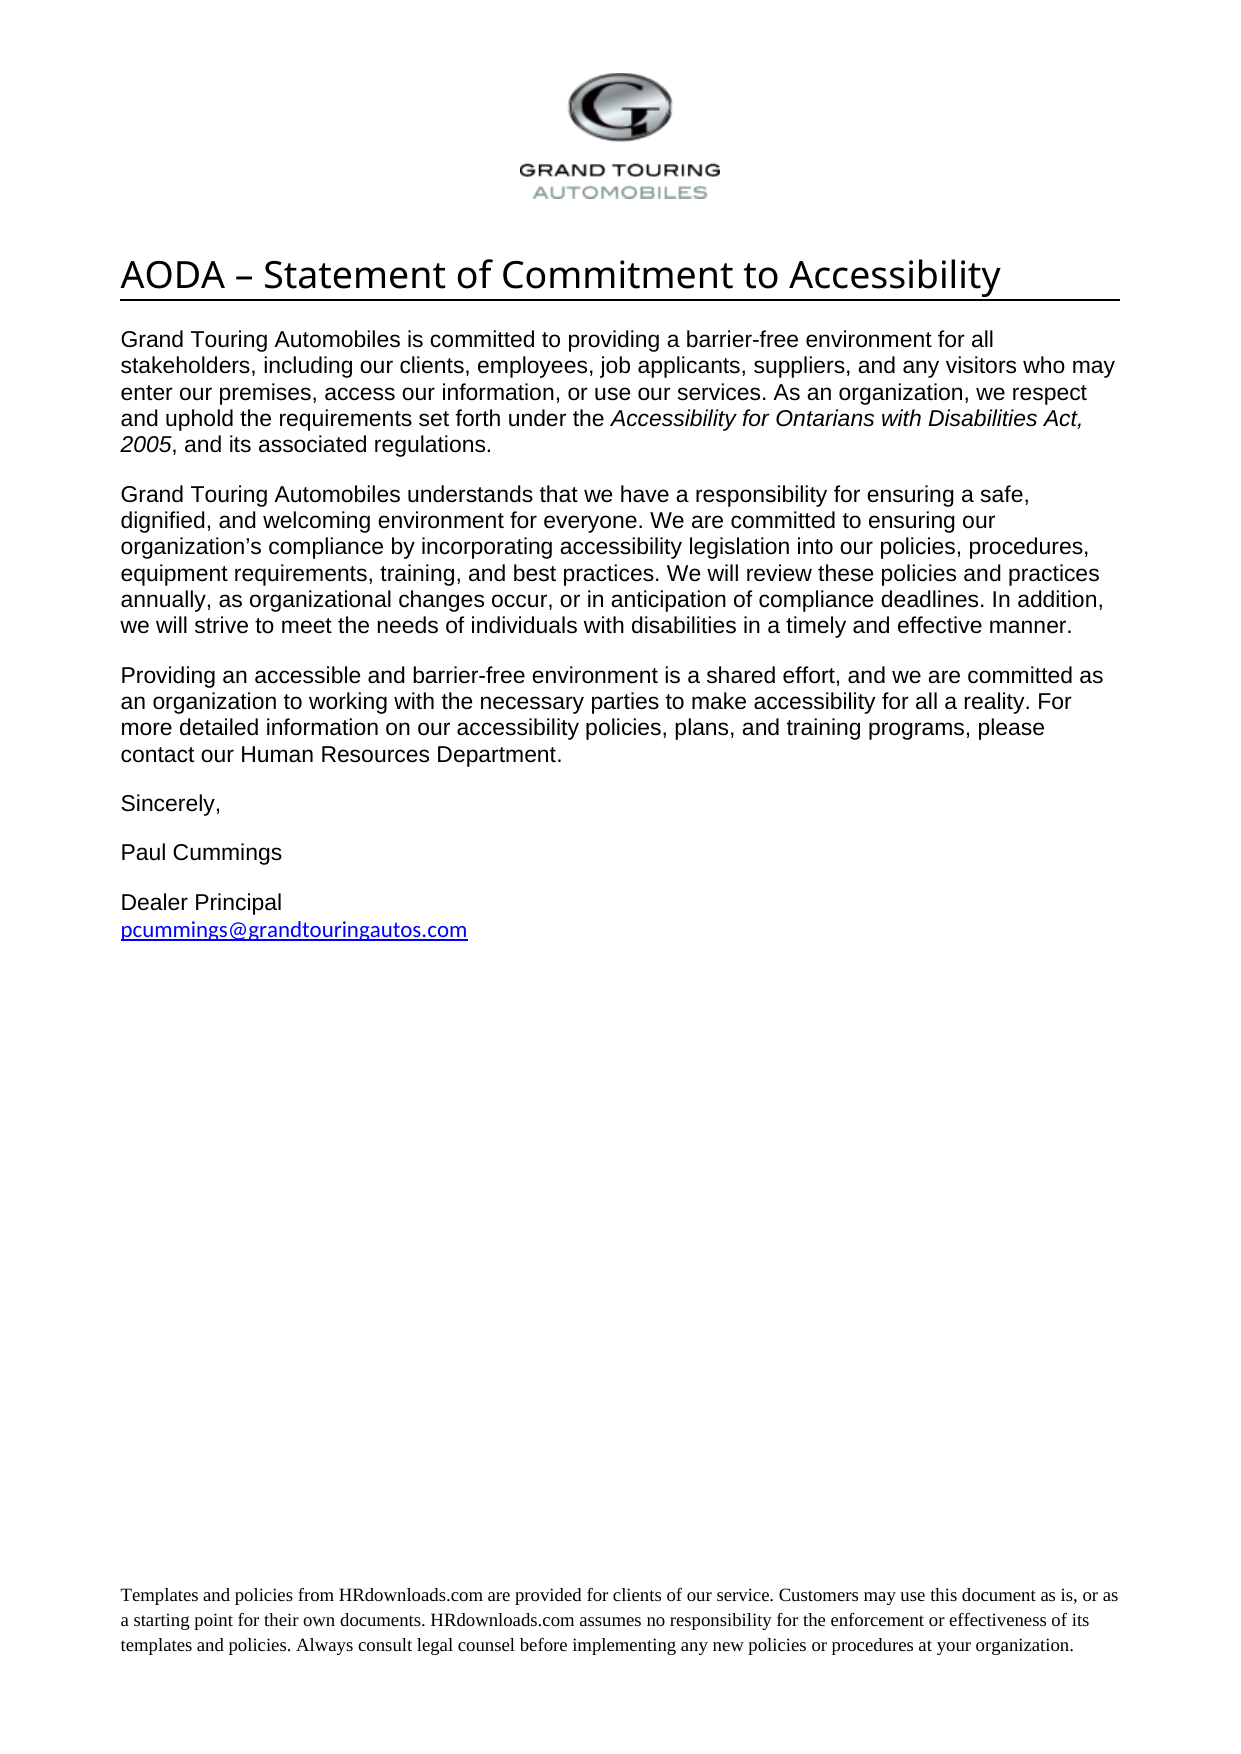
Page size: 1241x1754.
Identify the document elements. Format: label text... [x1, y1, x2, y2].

text Sincerely, [120, 790, 1120, 816]
text Grand Touring Automobiles understands that we have a responsibility for ensuring a safe, dignified, and welcoming environment for everyone. We are committed to ensuring our organization’s compliance by incorporating accessibility legislation into our policies, procedures, equipment requirements, training, and best practices. We will review these policies and practices annually, as organizational changes occur, or in anticipation of compliance deadlines. In addition, we will strive to meet the needs of individuals with disabilities in a timely and effective manner. [120, 481, 1120, 639]
picture [520, 73, 720, 199]
text Dealer Principal pcummings@grandtouringautos.com [120, 888, 1120, 943]
text AODA – Statement of Commitment to Accessibility [120, 248, 1120, 299]
text Paul Cummings [120, 839, 1120, 866]
text Providing an accessible and barrier-free environment is a shared effort, and we are committed as an organization to working with the necessary parties to make accessibility for all a reality. For more detailed information on our accessibility policies, plans, and training programs, please contact our Human Resources Department. [120, 662, 1120, 767]
text Grand Touring Automobiles is committed to providing a barrier-free environment for all stakeholders, including our clients, employees, job applicants, suppliers, and any visitors who may enter our premises, access our information, or use our services. As an organization, we respect and uphold the requirements set forth under the Accessibility for Ontarians with Disabilities Act, 2005, and its associated regulations. [120, 326, 1120, 458]
